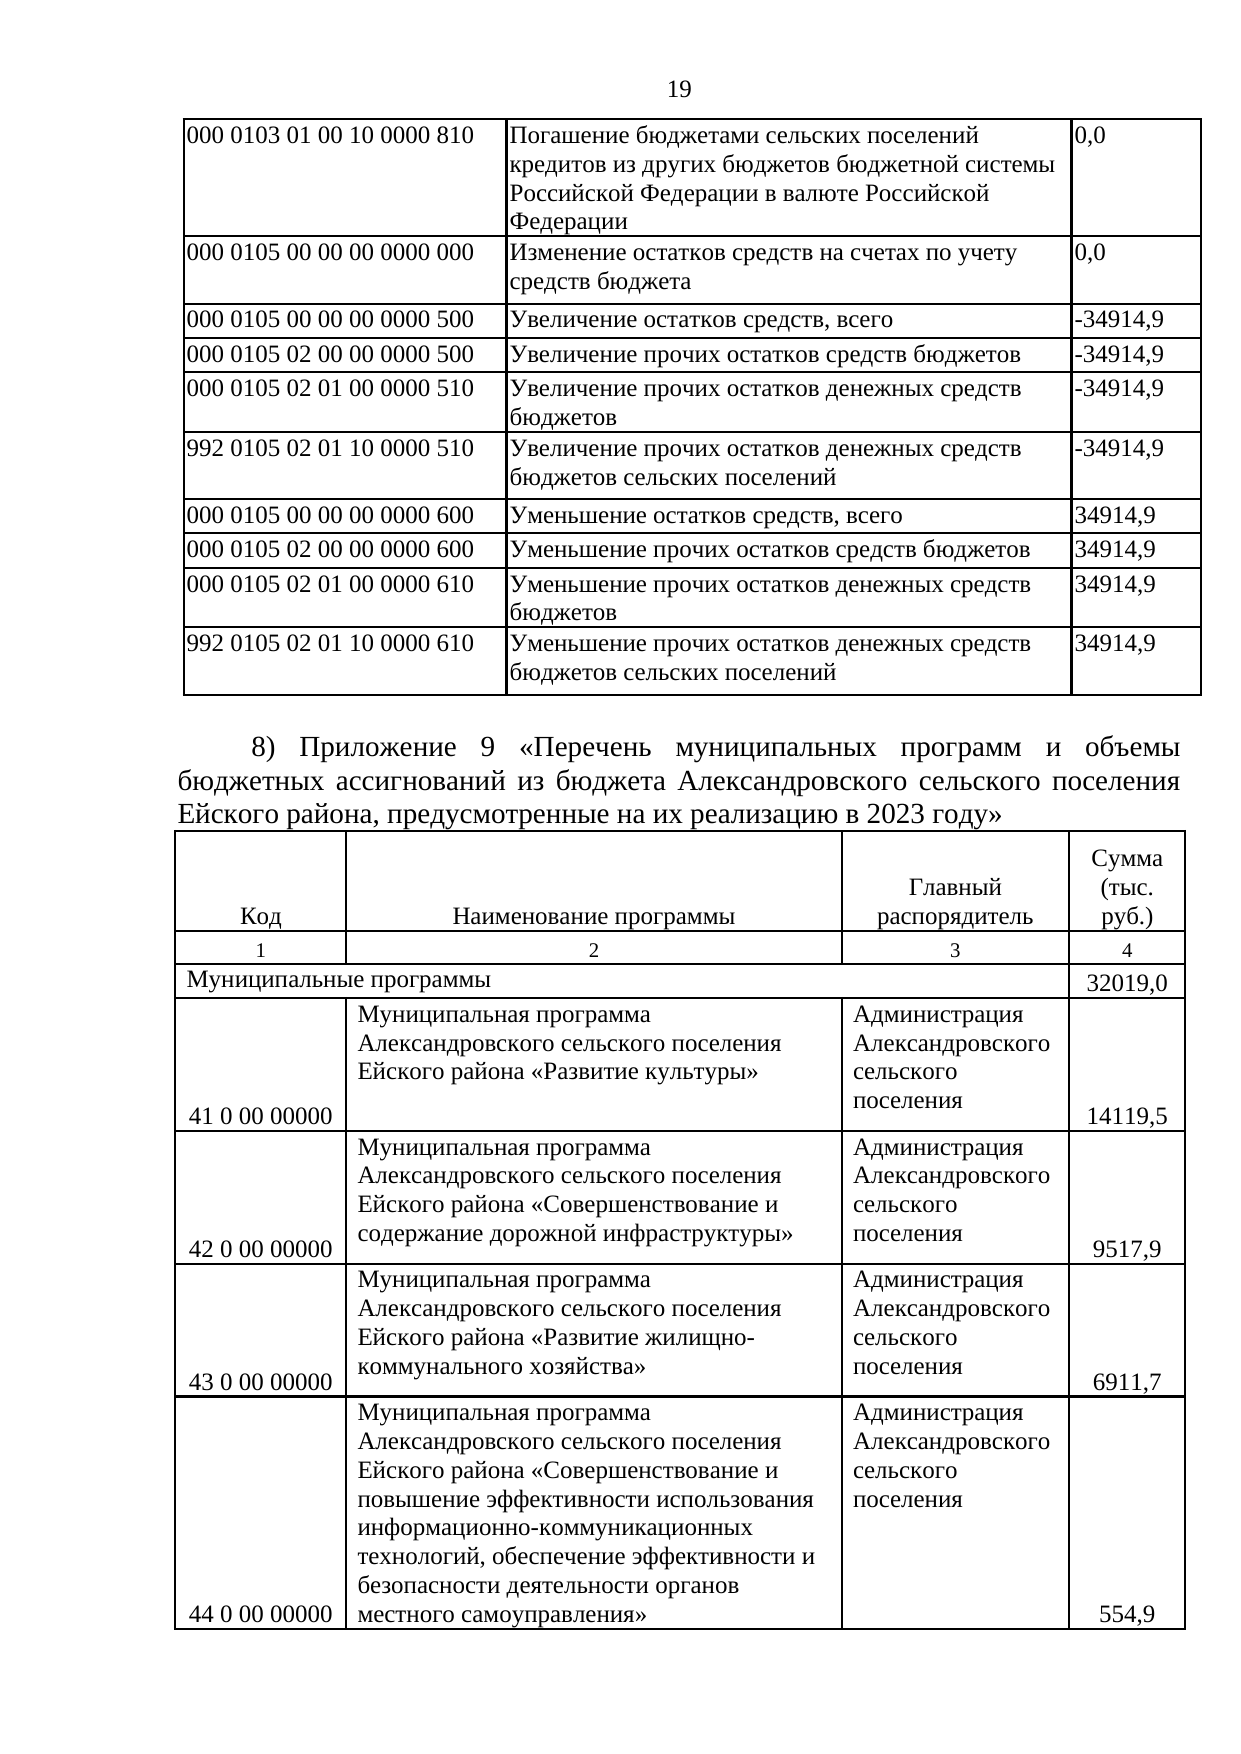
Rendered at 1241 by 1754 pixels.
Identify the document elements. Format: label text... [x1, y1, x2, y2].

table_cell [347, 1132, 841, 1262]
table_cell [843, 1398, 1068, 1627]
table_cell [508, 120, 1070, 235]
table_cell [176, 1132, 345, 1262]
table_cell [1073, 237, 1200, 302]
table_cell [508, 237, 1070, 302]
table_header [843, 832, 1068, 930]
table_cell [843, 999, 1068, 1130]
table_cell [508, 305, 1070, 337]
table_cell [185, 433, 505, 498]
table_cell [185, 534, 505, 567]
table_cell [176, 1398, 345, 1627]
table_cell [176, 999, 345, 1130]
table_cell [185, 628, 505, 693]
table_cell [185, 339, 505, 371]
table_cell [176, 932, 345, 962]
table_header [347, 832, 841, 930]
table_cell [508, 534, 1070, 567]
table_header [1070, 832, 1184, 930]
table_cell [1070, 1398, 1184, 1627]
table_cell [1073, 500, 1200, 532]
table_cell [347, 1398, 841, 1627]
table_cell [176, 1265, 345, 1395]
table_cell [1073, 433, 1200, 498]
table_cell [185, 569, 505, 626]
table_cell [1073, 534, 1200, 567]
text 8) Приложение 9 «Перечень муниципальных программ и объемы бюджетных ассигнований из бюджета Александровского сельского поселения Ейского района, предусмотренные на их реализацию в 2023 году» [177, 729, 1181, 830]
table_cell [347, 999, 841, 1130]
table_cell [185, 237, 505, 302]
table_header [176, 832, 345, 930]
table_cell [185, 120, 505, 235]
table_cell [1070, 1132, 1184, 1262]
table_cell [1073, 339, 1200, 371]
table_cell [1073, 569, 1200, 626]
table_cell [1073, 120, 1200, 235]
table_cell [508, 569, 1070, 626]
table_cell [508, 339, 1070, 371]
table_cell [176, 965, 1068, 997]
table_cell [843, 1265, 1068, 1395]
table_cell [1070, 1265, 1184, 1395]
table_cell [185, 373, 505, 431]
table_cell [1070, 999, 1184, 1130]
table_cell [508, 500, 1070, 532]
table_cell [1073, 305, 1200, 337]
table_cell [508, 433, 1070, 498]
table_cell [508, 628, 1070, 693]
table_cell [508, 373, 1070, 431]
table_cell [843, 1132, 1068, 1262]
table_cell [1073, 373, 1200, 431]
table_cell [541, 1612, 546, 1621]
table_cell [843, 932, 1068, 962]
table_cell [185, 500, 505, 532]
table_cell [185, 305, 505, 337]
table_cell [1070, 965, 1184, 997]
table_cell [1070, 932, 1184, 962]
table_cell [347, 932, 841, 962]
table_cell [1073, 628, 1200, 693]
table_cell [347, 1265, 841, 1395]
